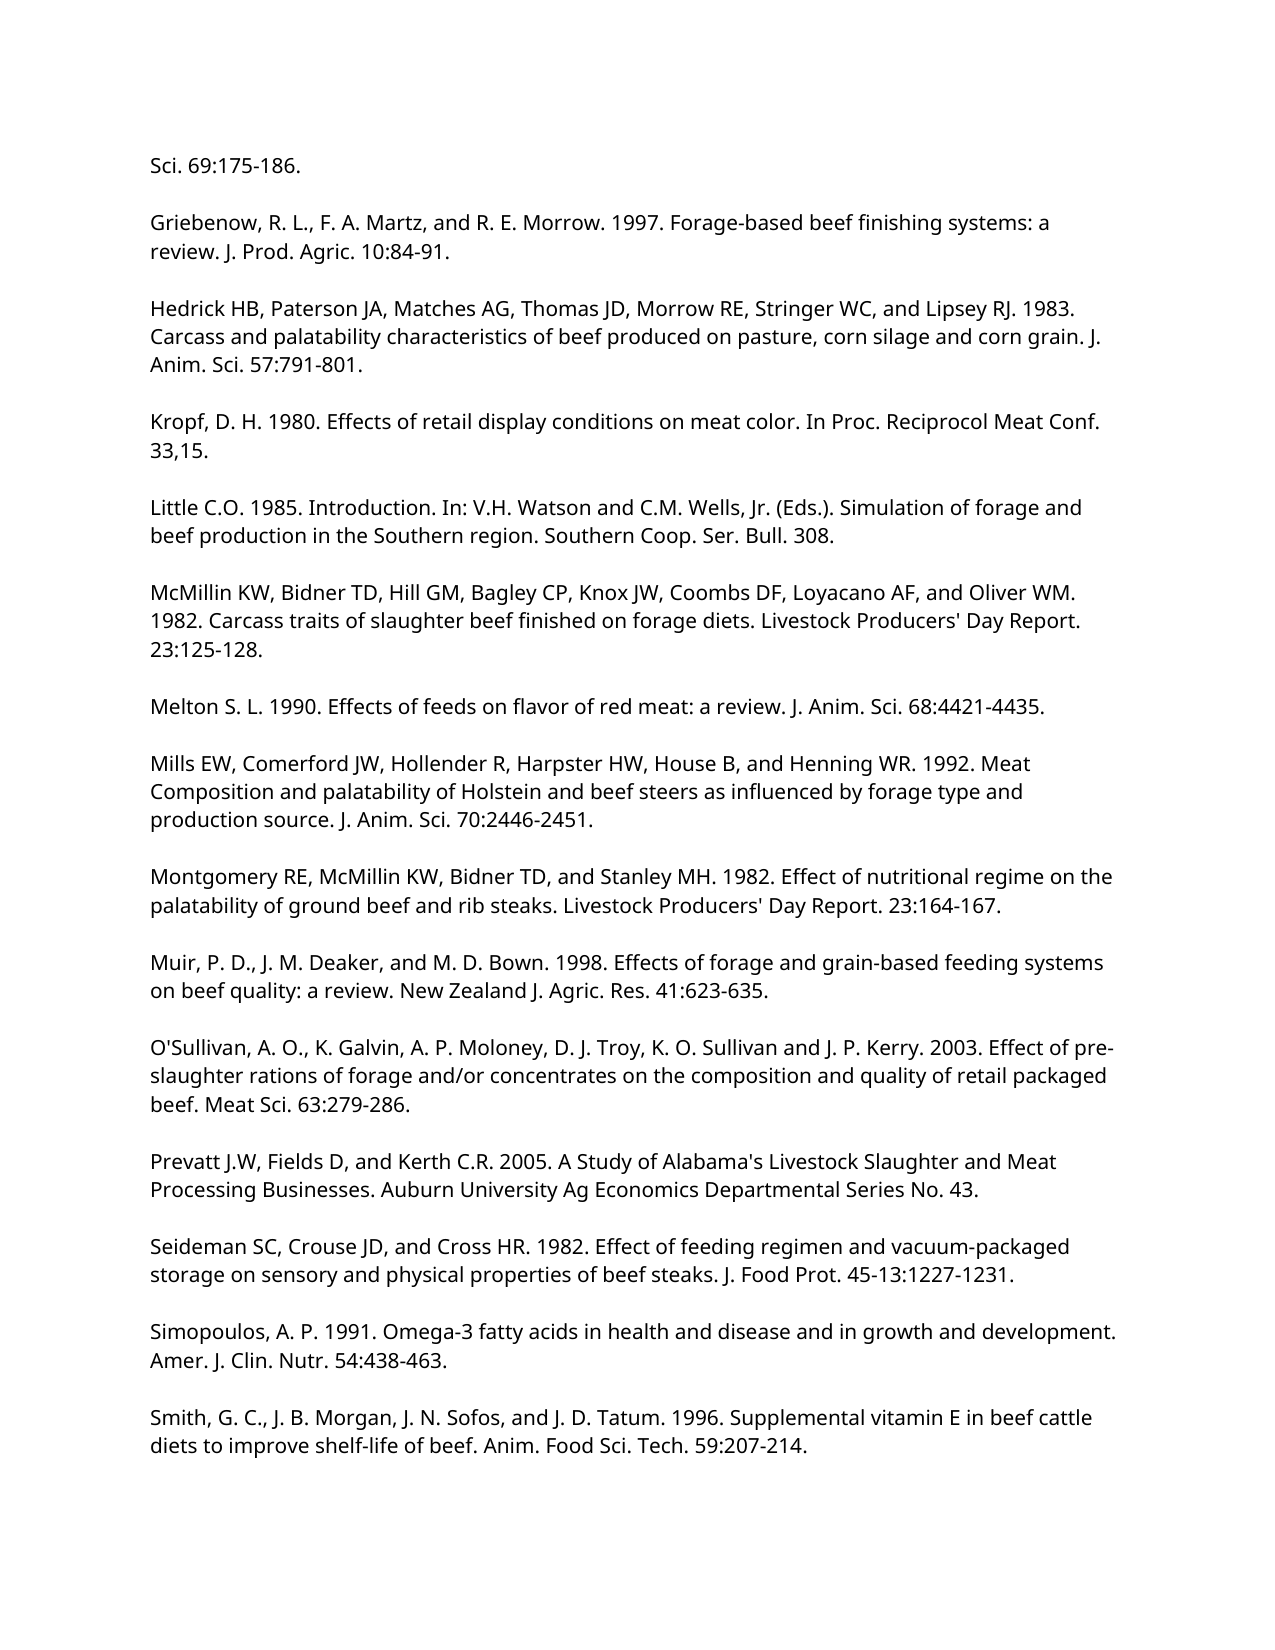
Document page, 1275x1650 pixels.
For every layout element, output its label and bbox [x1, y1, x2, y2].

table_cell [149, 150, 1123, 1490]
